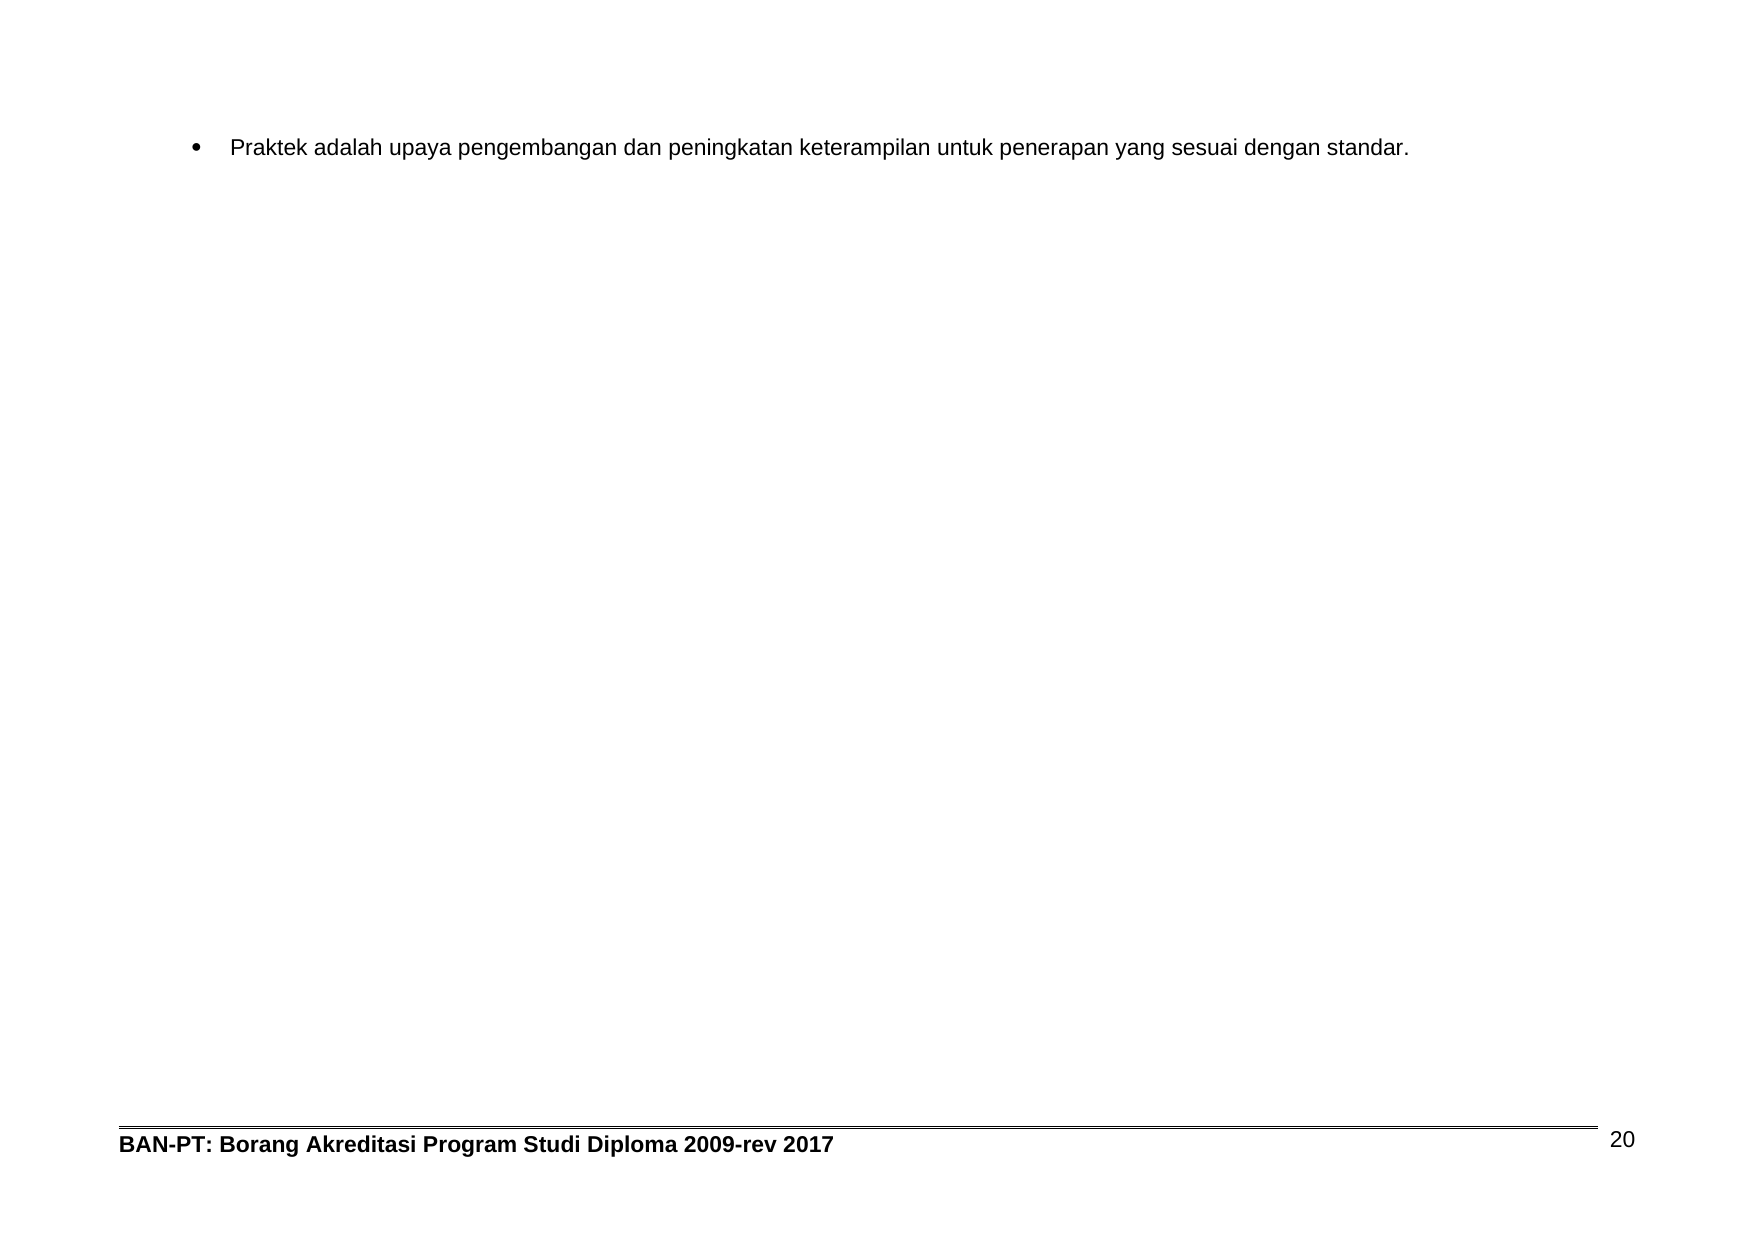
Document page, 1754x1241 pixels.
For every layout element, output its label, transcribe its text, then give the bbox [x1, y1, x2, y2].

list Praktek adalah upaya pengembangan dan peningkatan keterampilan untuk penerapan yang sesuai dengan standar. [192, 133, 1635, 160]
